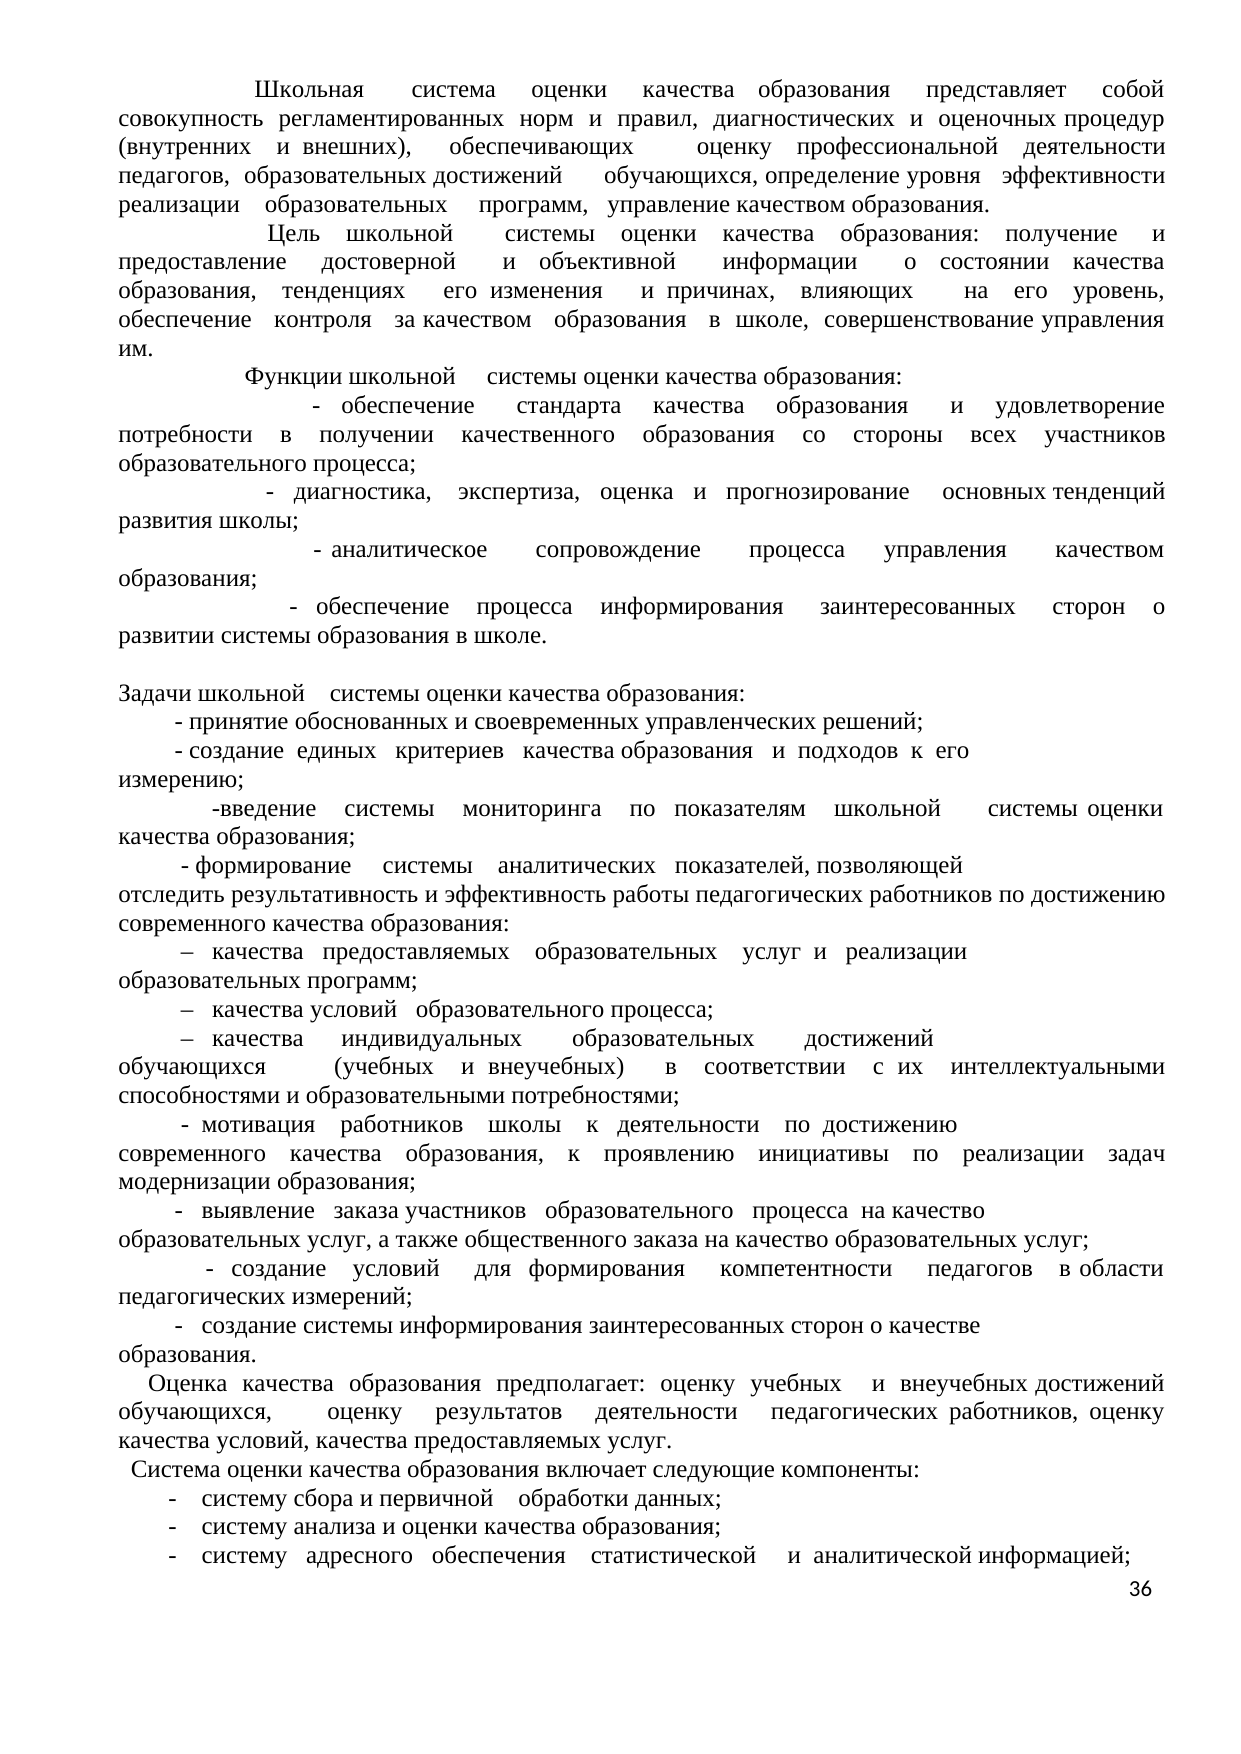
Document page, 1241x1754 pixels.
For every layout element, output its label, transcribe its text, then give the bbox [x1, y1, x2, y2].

text - выявление заказа участников образовательного процесса на качество [118, 1195, 1167, 1224]
text Школьная система оценки качества образования представляет собой совокупность регламентированных норм и правил, диагностических и оценочных процедур (внутренних и внешних), обеспечивающих оценку профессиональной деятельности педагогов, образовательных достижений обучающихся, определение уровня эффективности реализации образовательных программ, управление качеством образования. [118, 74, 1167, 218]
text Система оценки качества образования включает следующие компоненты: [118, 1454, 1167, 1483]
text измерению; [118, 764, 1167, 793]
text -введение системы мониторинга по показателям школьной системы оценки качества образования; [118, 793, 1167, 850]
text обучающихся (учебных и внеучебных) в соответствии с их интеллектуальными способностями и образовательными потребностями; [118, 1051, 1167, 1109]
text - формирование системы аналитических показателей, позволяющей [118, 850, 1167, 879]
text - принятие обоснованных и своевременных управленческих решений; [118, 706, 1167, 735]
text образовательных программ; [118, 965, 1167, 994]
text - обеспечение стандарта качества образования и удовлетворение потребности в получении качественного образования со стороны всех участников образовательного процесса; [118, 390, 1167, 476]
text Оценка качества образования предполагает: оценку учебных и внеучебных достижений обучающихся, оценку результатов деятельности педагогических работников, оценку качества условий, качества предоставляемых услуг. [118, 1368, 1167, 1454]
text – качества предоставляемых образовательных услуг и реализации [118, 936, 1167, 965]
text - диагностика, экспертиза, оценка и прогнозирование основных тенденций развития школы; [118, 476, 1167, 534]
text Задачи школьной системы оценки качества образования: [118, 678, 1167, 706]
text - обеспечение процесса информирования заинтересованных сторон о развитии системы образования в школе. [118, 591, 1167, 649]
text - создание системы информирования заинтересованных сторон о качестве [118, 1310, 1167, 1339]
text – качества индивидуальных образовательных достижений [118, 1023, 1167, 1051]
text - систему анализа и оценки качества образования; [118, 1511, 1167, 1540]
text - создание условий для формирования компетентности педагогов в области педагогических измерений; [118, 1253, 1167, 1310]
text образовательных услуг, а также общественного заказа на качество образовательных услуг; [118, 1224, 1167, 1253]
text - систему сбора и первичной обработки данных; [118, 1483, 1167, 1511]
text современного качества образования, к проявлению инициативы по реализации задач модернизации образования; [118, 1138, 1167, 1195]
text - создание единых критериев качества образования и подходов к его [118, 735, 1167, 764]
text Функции школьной системы оценки качества образования: [118, 361, 1167, 390]
text образования. [118, 1339, 1167, 1368]
text - мотивация работников школы к деятельности по достижению [118, 1109, 1167, 1138]
text Цель школьной системы оценки качества образования: получение и предоставление достоверной и объективной информации о состоянии качества образования, тенденциях его изменения и причинах, влияющих на его уровень, обеспечение контроля за качеством образования в школе, совершенствование управления им. [118, 218, 1167, 361]
text – качества условий образовательного процесса; [118, 994, 1167, 1023]
text - аналитическое сопровождение процесса управления качеством образования; [118, 534, 1167, 591]
text отследить результативность и эффективность работы педагогических работников по достижению современного качества образования: [118, 879, 1167, 936]
text - систему адресного обеспечения статистической и аналитической информацией; [118, 1540, 1167, 1569]
